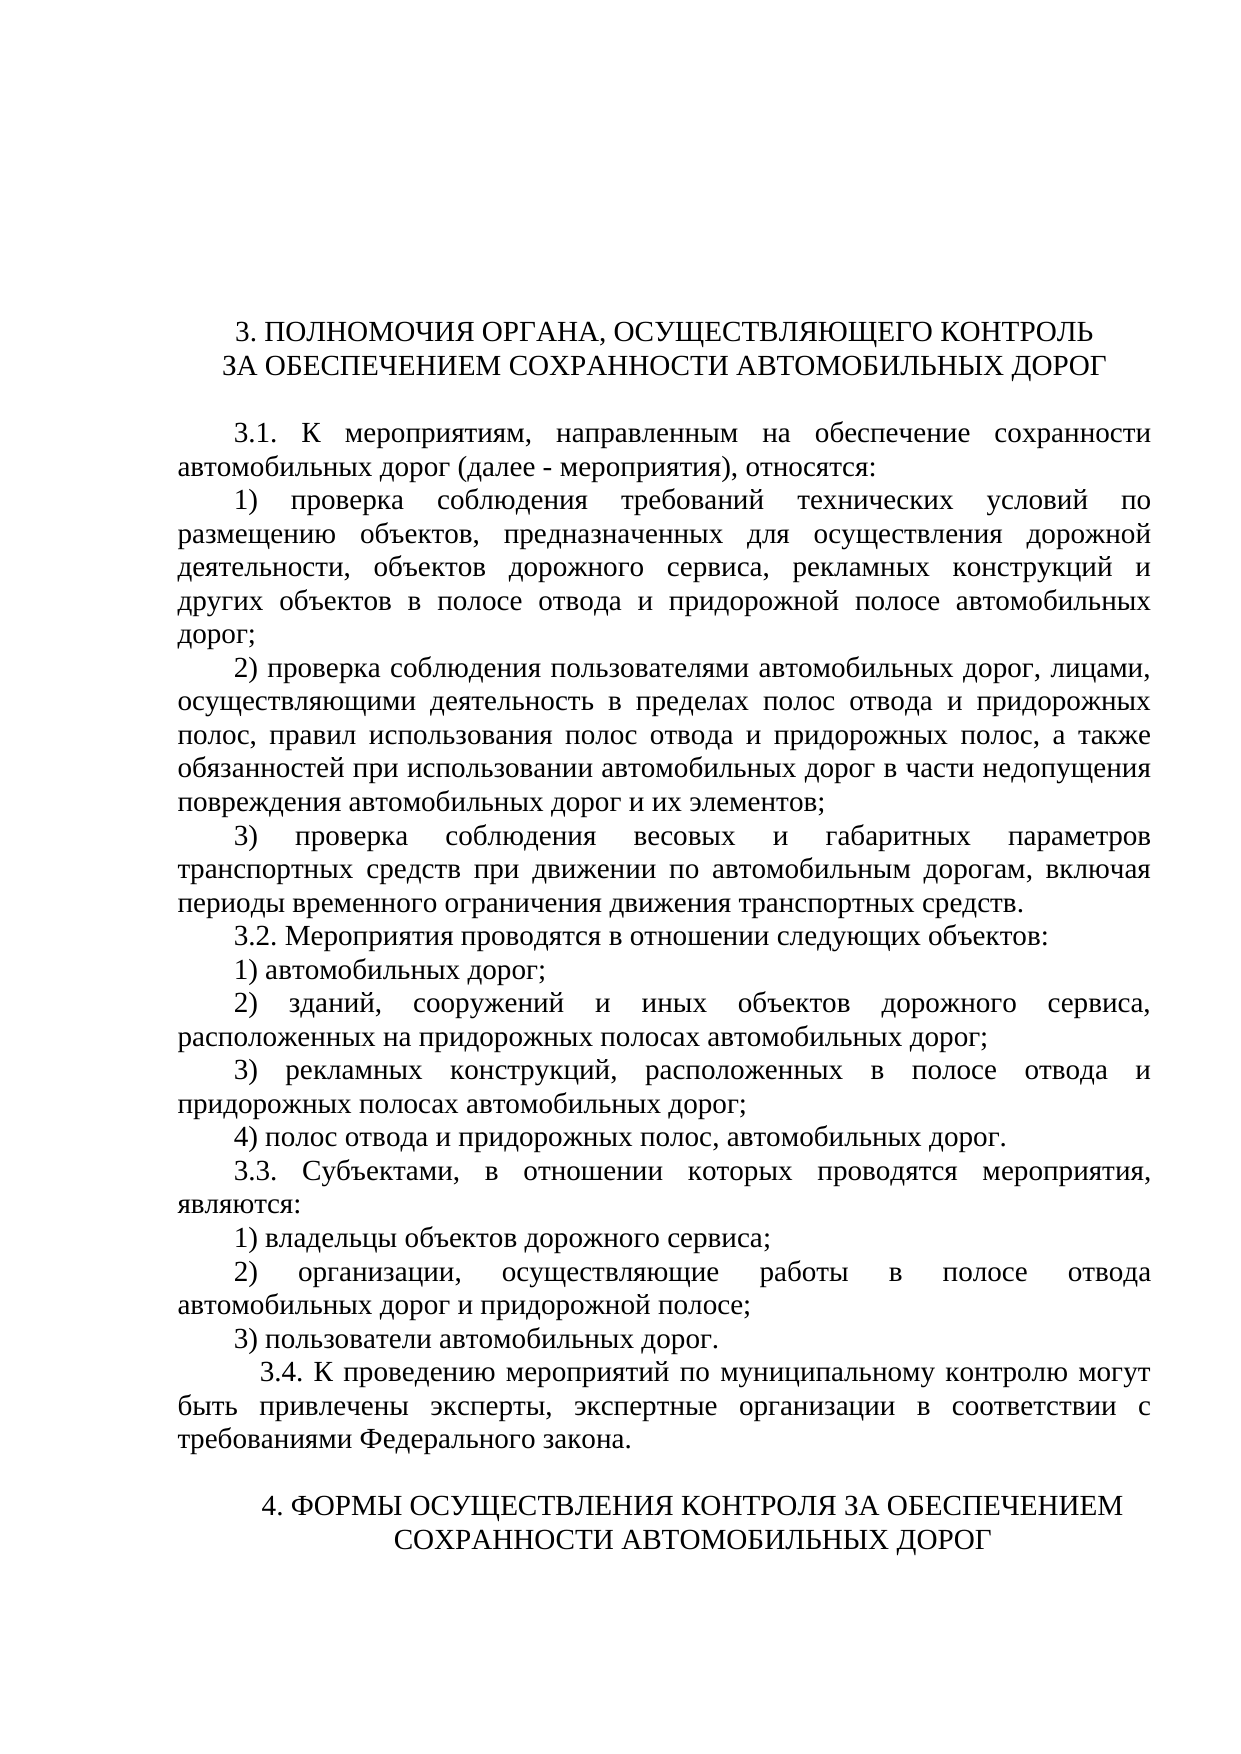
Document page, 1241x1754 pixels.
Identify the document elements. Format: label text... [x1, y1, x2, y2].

text 3.4. К проведению мероприятий по муниципальному контролю могут быть привлечены эксперты, экспертные организации в соответствии с требованиями Федерального закона. [177, 1354, 1152, 1455]
text 1) автомобильных дорог; [177, 952, 1152, 985]
text 3) пользователи автомобильных дорог. [177, 1321, 1152, 1354]
text 3.3. Субъектами, в отношении которых проводятся мероприятия, являются: [177, 1153, 1152, 1220]
text 3. ПОЛНОМОЧИЯ ОРГАНА, ОСУЩЕСТВЛЯЮЩЕГО КОНТРОЛЬ [177, 314, 1152, 348]
text 1) проверка соблюдения требований технических условий по размещению объектов, предназначенных для осуществления дорожной деятельности, объектов дорожного сервиса, рекламных конструкций и других объектов в полосе отвода и придорожной полосе автомобильных дорог; [177, 482, 1152, 650]
text 2) проверка соблюдения пользователями автомобильных дорог, лицами, осуществляющими деятельность в пределах полос отвода и придорожных полос, правил использования полос отвода и придорожных полос, а также обязанностей при использовании автомобильных дорог в части недопущения повреждения автомобильных дорог и их элементов; [177, 650, 1152, 818]
text 3.2. Мероприятия проводятся в отношении следующих объектов: [177, 918, 1152, 952]
text 1) владельцы объектов дорожного сервиса; [177, 1220, 1152, 1254]
text 3) рекламных конструкций, расположенных в полосе отвода и придорожных полосах автомобильных дорог; [177, 1052, 1152, 1119]
text ЗА ОБЕСПЕЧЕНИЕМ СОХРАННОСТИ АВТОМОБИЛЬНЫХ ДОРОГ [177, 348, 1152, 382]
text 3.1. К мероприятиям, направленным на обеспечение сохранности автомобильных дорог (далее - мероприятия), относятся: [177, 415, 1152, 482]
text 3) проверка соблюдения весовых и габаритных параметров транспортных средств при движении по автомобильным дорогам, включая периоды временного ограничения движения транспортных средств. [177, 818, 1152, 918]
text 4) полос отвода и придорожных полос, автомобильных дорог. [177, 1119, 1152, 1153]
text 2) зданий, сооружений и иных объектов дорожного сервиса, расположенных на придорожных полосах автомобильных дорог; [177, 985, 1152, 1052]
text СОХРАННОСТИ АВТОМОБИЛЬНЫХ ДОРОГ [177, 1522, 1152, 1556]
text 4. ФОРМЫ ОСУЩЕСТВЛЕНИЯ КОНТРОЛЯ ЗА ОБЕСПЕЧЕНИЕМ [177, 1488, 1152, 1522]
text 2) организации, осуществляющие работы в полосе отвода автомобильных дорог и придорожной полосе; [177, 1254, 1152, 1321]
